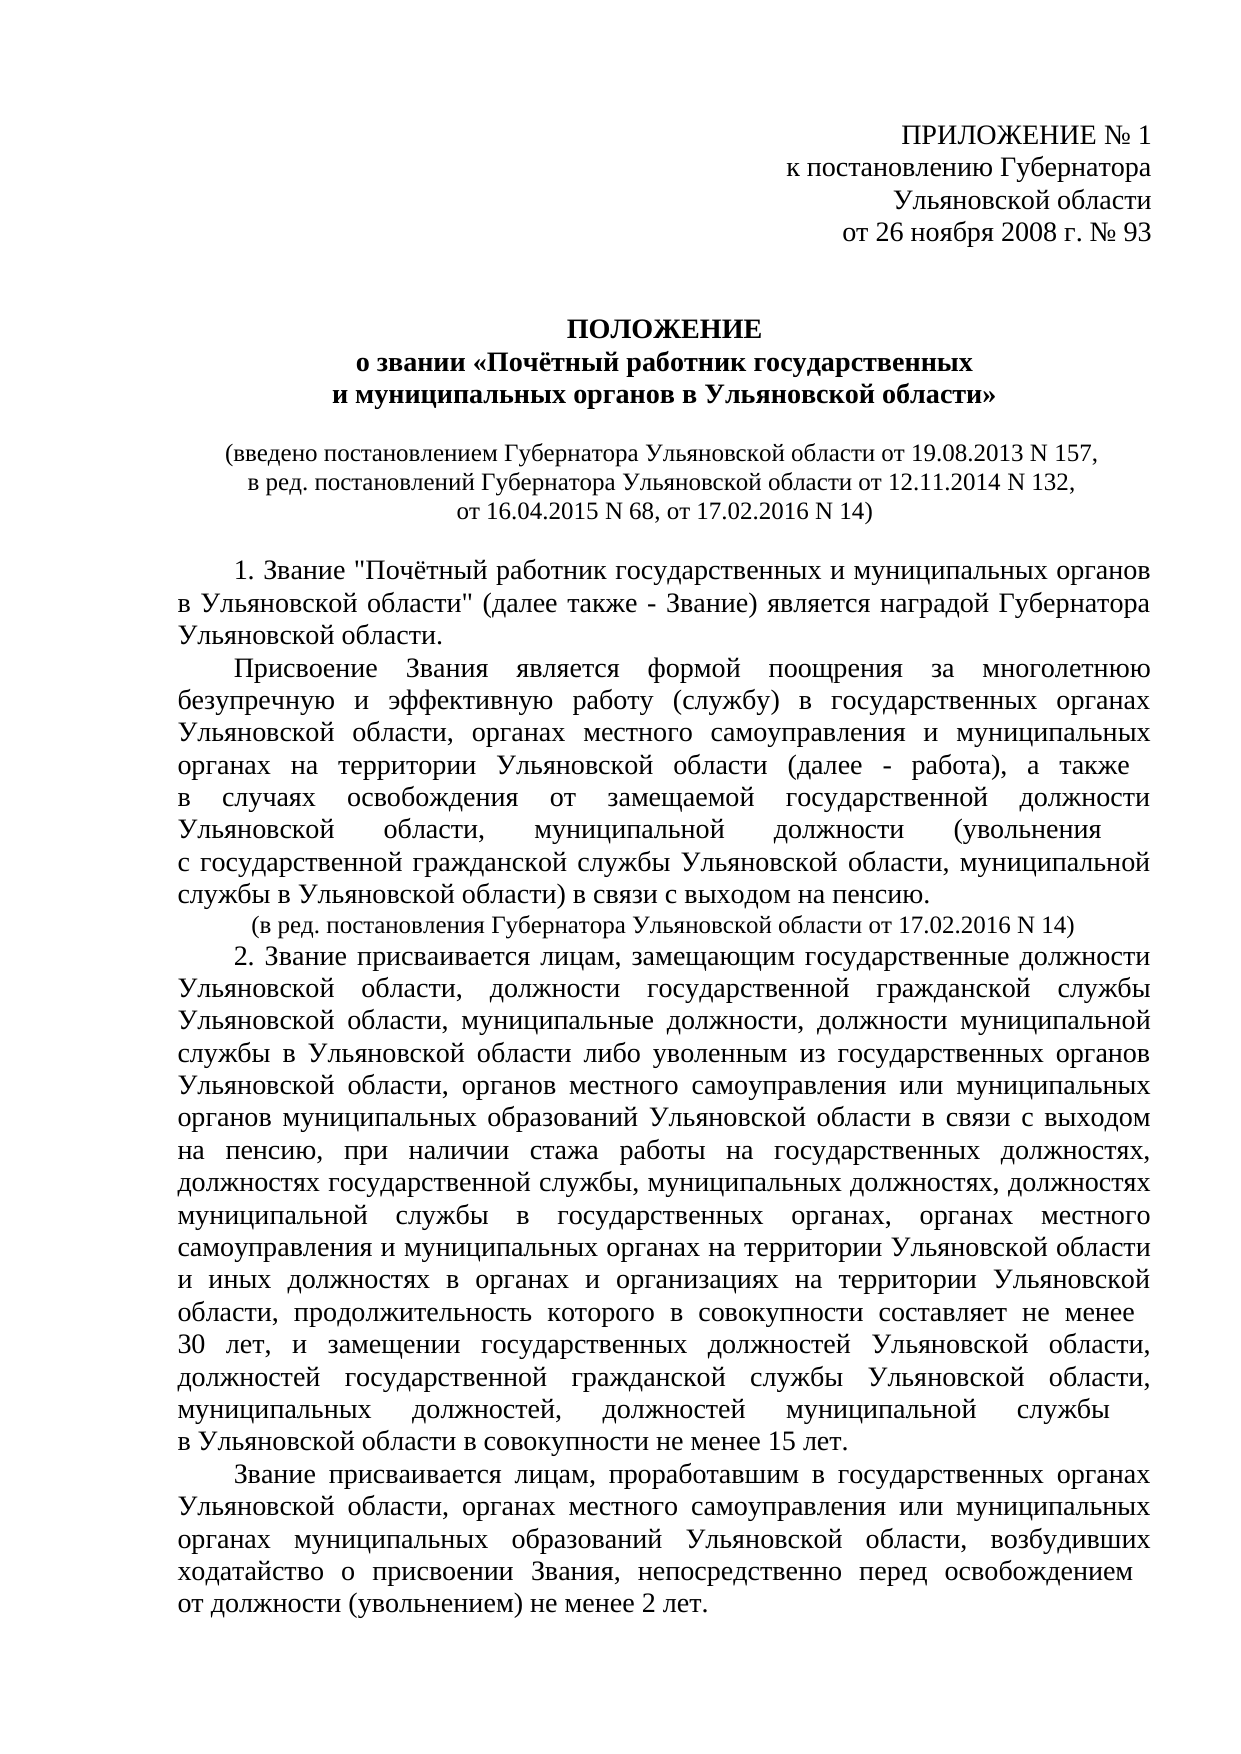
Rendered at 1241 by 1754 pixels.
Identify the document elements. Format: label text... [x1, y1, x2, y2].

text от 26 ноября . № 93 [177, 215, 1152, 248]
title ПОЛОЖЕНИЕ [177, 312, 1152, 345]
text Звание присваивается лицам, проработавшим в государственных органах Ульяновской области, органах местного самоуправления или муниципальных органах муниципальных образований Ульяновской области, возбудивших ходатайство о присвоении Звания, непосредственно перед освобождением от должности (увольнением) не менее 2 лет. [177, 1457, 1152, 1619]
text Присвоение Звания является формой поощрения за многолетнюю безупречную и эффективную работу (службу) в государственных органах Ульяновской области, органах местного самоуправления и муниципальных органах на территории Ульяновской области (далее - работа), а также в случаях освобождения от замещаемой государственной должности Ульяновской области, муниципальной должности (увольнения с государственной гражданской службы Ульяновской области, муниципальной службы в Ульяновской области) в связи с выходом на пенсию. [177, 651, 1152, 910]
text Ульяновской области [177, 183, 1152, 215]
text 2. Звание присваивается лицам, замещающим государственные должности Ульяновской области, должности государственной гражданской службы Ульяновской области, муниципальные должности, должности муниципальной службы в Ульяновской области либо уволенным из государственных органов Ульяновской области, органов местного самоуправления или муниципальных органов муниципальных образований Ульяновской области в связи с выходом на пенсию, при наличии стажа работы на государственных должностях, должностях государственной службы, муниципальных должностях, должностях муниципальной службы в государственных органах, органах местного самоуправления и муниципальных органах на территории Ульяновской области и иных должностях в органах и организациях на территории Ульяновской области, продолжительность которого в совокупности составляет не менее 30 лет, и замещении государственных должностей Ульяновской области, должностей государственной гражданской службы Ульяновской области, муниципальных должностей, должностей муниципальной службы в Ульяновской области в совокупности не менее 15 лет. [177, 938, 1152, 1457]
title и муниципальных органов в Ульяновской области» [177, 377, 1152, 410]
text (в ред. постановления Губернатора Ульяновской области от 17.02.2016 N 14) [177, 910, 1152, 938]
text (введено постановлением Губернатора Ульяновской области от 19.08.2013 N 157, в ред. постановлений Губернатора Ульяновской области от 12.11.2014 N 132, от 16.04.2015 N 68, от 17.02.2016 N 14) [177, 438, 1152, 525]
title о звании «Почётный работник государственных [177, 345, 1152, 377]
text 1. Звание "Почётный работник государственных и муниципальных органов в Ульяновской области" (далее также - Звание) является наградой Губернатора Ульяновской области. [177, 553, 1152, 651]
text ПРИЛОЖЕНИЕ № 1 [177, 118, 1152, 151]
text к постановлению Губернатора [177, 151, 1152, 183]
